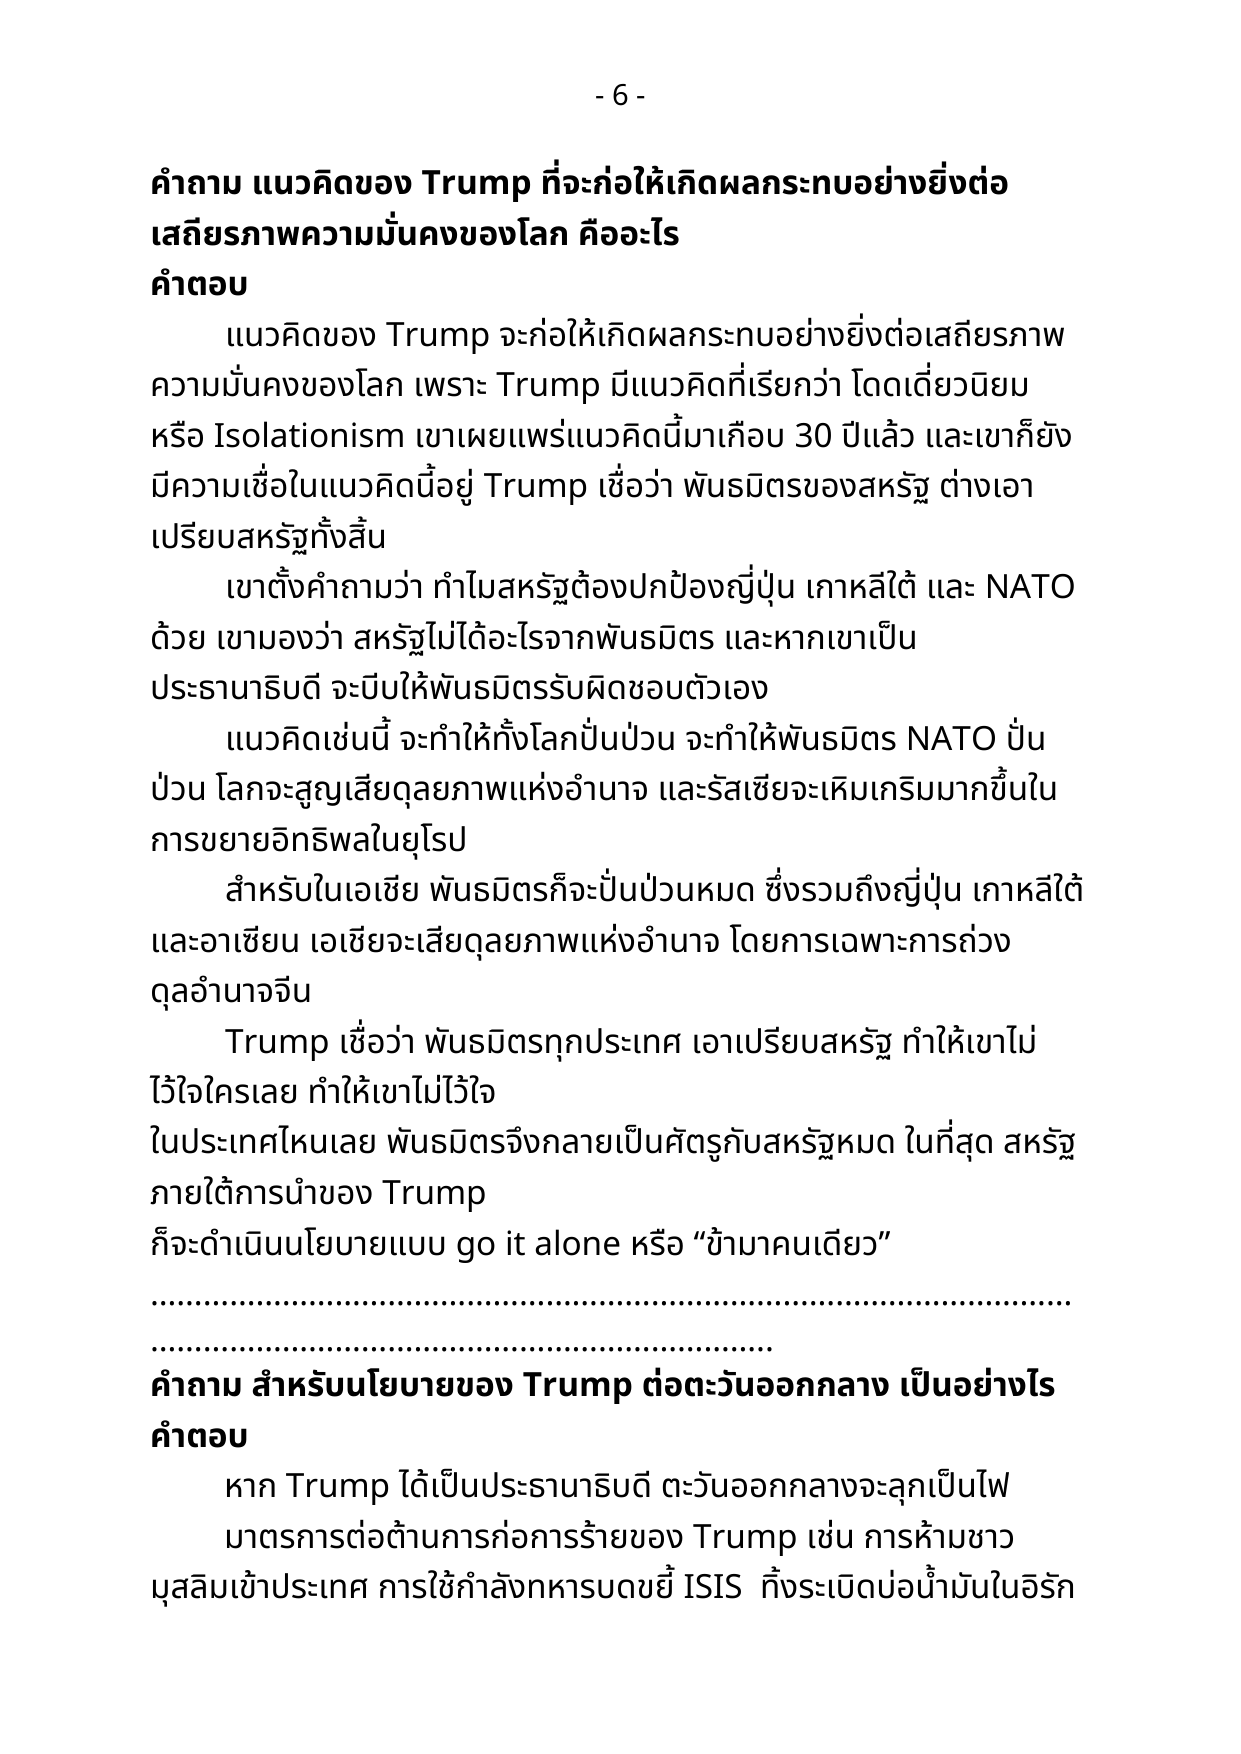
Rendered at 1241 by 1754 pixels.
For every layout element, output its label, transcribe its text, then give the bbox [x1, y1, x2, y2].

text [150, 1513, 1090, 1614]
text แนวคิดเช่นนี้ จะทำให้ทั้งโลกปั่นป่วน จะทำให้พันธมิตร NATO ปั่นป่วน โลกจะสูญเสียดุลยภาพแห่งอำนาจ และรัสเซียจะเหิมเกริมมากขึ้นในการขยายอิทธิพลในยุโรป [150, 715, 1090, 866]
text เขาตั้งคำถามว่า ทำไมสหรัฐต้องปกป้องญี่ปุ่น เกาหลีใต้ และ NATO ด้วย เขามองว่า สหรัฐไม่ได้อะไรจากพันธมิตร และหากเขาเป็นประธานาธิบดี จะบีบให้พันธมิตรรับผิดชอบตัวเอง [150, 563, 1090, 715]
text ………………………………………………………………………………………………………………………………………………………….. [150, 1270, 1090, 1361]
text คำถาม แนวคิดของ Trump ที่จะก่อให้เกิดผลกระทบอย่างยิ่งต่อเสถียรภาพความมั่นคงของโลก คืออะไร [150, 159, 1090, 260]
text Trump เชื่อว่า พันธมิตรทุกประเทศ เอาเปรียบสหรัฐ ทำให้เขาไม่ไว้ใจใครเลย ทำให้เขาไม่ไว้ใจ ในประเทศไหนเลย พันธมิตรจึงกลายเป็นศัตรูกับสหรัฐหมด ในที่สุด สหรัฐภายใต้การนำของ Trump ก็จะดำเนินนโยบายแบบ go it alone หรือ “ข้ามาคนเดียว” [150, 1017, 1090, 1270]
text คำตอบ [150, 1412, 1090, 1462]
text สำหรับในเอเชีย พันธมิตรก็จะปั่นป่วนหมด ซึ่งรวมถึงญี่ปุ่น เกาหลีใต้และอาเซียน เอเชียจะเสียดุลยภาพแห่งอำนาจ โดยการเฉพาะการถ่วงดุลอำนาจจีน [150, 866, 1090, 1017]
text หาก Trump ได้เป็นประธานาธิบดี ตะวันออกกลางจะลุกเป็นไฟ [150, 1462, 1090, 1513]
text คำถาม สำหรับนโยบายของ Trump ต่อตะวันออกกลาง เป็นอย่างไร [150, 1361, 1090, 1412]
text คำตอบ [150, 260, 1090, 310]
text แนวคิดของ Trump จะก่อให้เกิดผลกระทบอย่างยิ่งต่อเสถียรภาพความมั่นคงของโลก เพราะ Trump มีแนวคิดที่เรียกว่า โดดเดี่ยวนิยม หรือ Isolationism เขาเผยแพร่แนวคิดนี้มาเกือบ 30 ปีแล้ว และเขาก็ยังมีความเชื่อในแนวคิดนี้อยู่ Trump เชื่อว่า พันธมิตรของสหรัฐ ต่างเอาเปรียบสหรัฐทั้งสิ้น [150, 310, 1090, 563]
